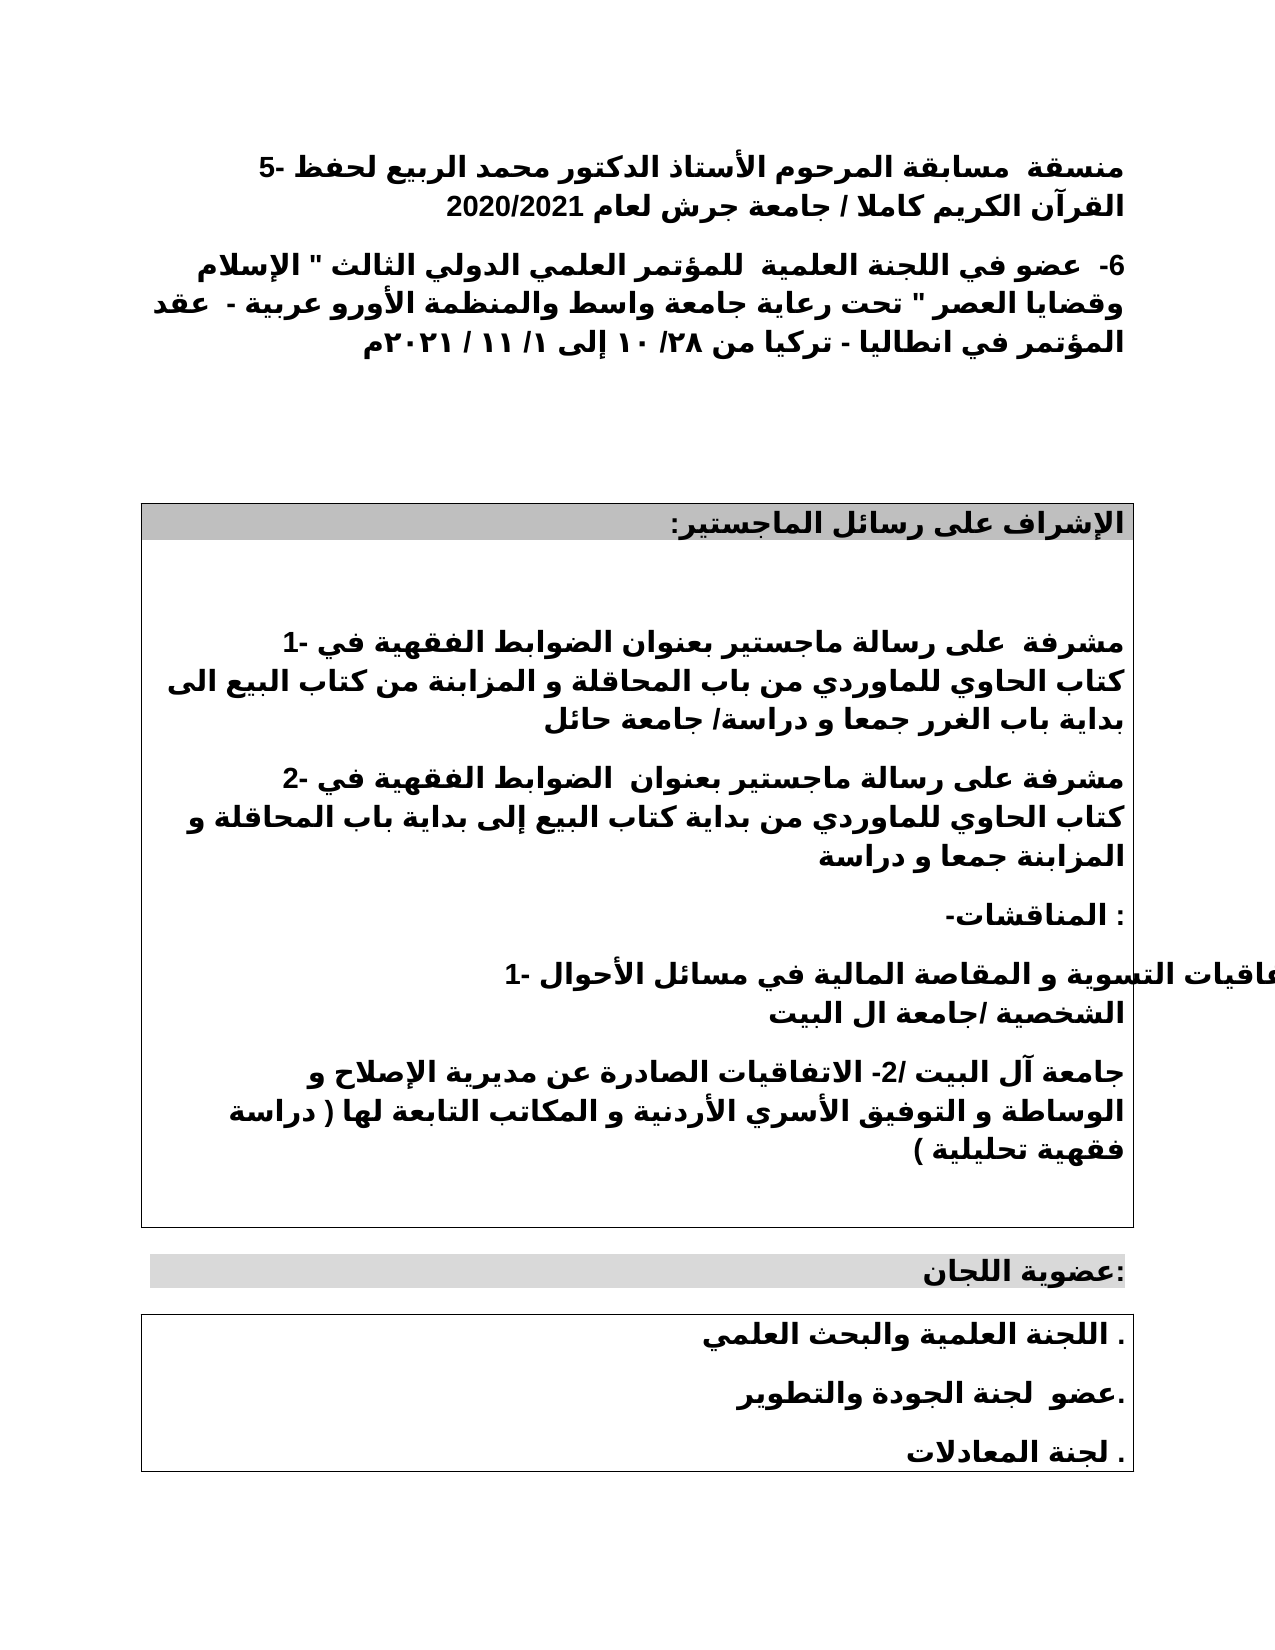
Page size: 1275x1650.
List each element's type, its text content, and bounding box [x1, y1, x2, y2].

text 6- عضو في اللجنة العلمية للمؤتمر العلمي الدولي الثالث " الإسلام وقضايا العصر " تحت رعاية جامعة واسط والمنظمة الأورو عربية - عقد المؤتمر في انطاليا - تركيا من ٢٨/ ١٠ إلى ١/ ١١ / ٢٠٢١م [150, 248, 1125, 358]
text 1- اتفاقيات التسوية و المقاصة المالية في مسائل الأحوال الشخصية /جامعة ال البيت [142, 954, 1133, 1029]
text اللجنة العلمية والبحث العلمي . [142, 1315, 1133, 1350]
text 1- مشرفة على رسالة ماجستير بعنوان الضوابط الفقهية في كتاب الحاوي للماوردي من باب المحاقلة و المزابنة من كتاب البيع الى بداية باب الغرر جمعا و دراسة/ جامعة حائل [142, 622, 1133, 736]
text عضوية اللجان: [150, 1254, 1125, 1288]
text -المناقشات : [142, 895, 1133, 931]
text لجنة المعادلات . [142, 1432, 1133, 1471]
text عضو لجنة الجودة والتطوير. [142, 1373, 1133, 1409]
text جامعة آل البيت /2- الاتفاقيات الصادرة عن مديرية الإصلاح و الوساطة و التوفيق الأسري الأردنية و المكاتب التابعة لها ( دراسة فقهية تحليلية ) [142, 1052, 1133, 1166]
text 5- منسقة مسابقة المرحوم الأستاذ الدكتور محمد الربيع لحفظ القرآن الكريم كاملا / جامعة جرش لعام 2020/2021 [150, 150, 1125, 222]
subtitle الإشراف على رسائل الماجستير: [142, 504, 1133, 540]
text 2- مشرفة على رسالة ماجستير بعنوان الضوابط الفقهية في كتاب الحاوي للماوردي من بداية كتاب البيع إلى بداية باب المحاقلة و المزابنة جمعا و دراسة [142, 758, 1133, 872]
